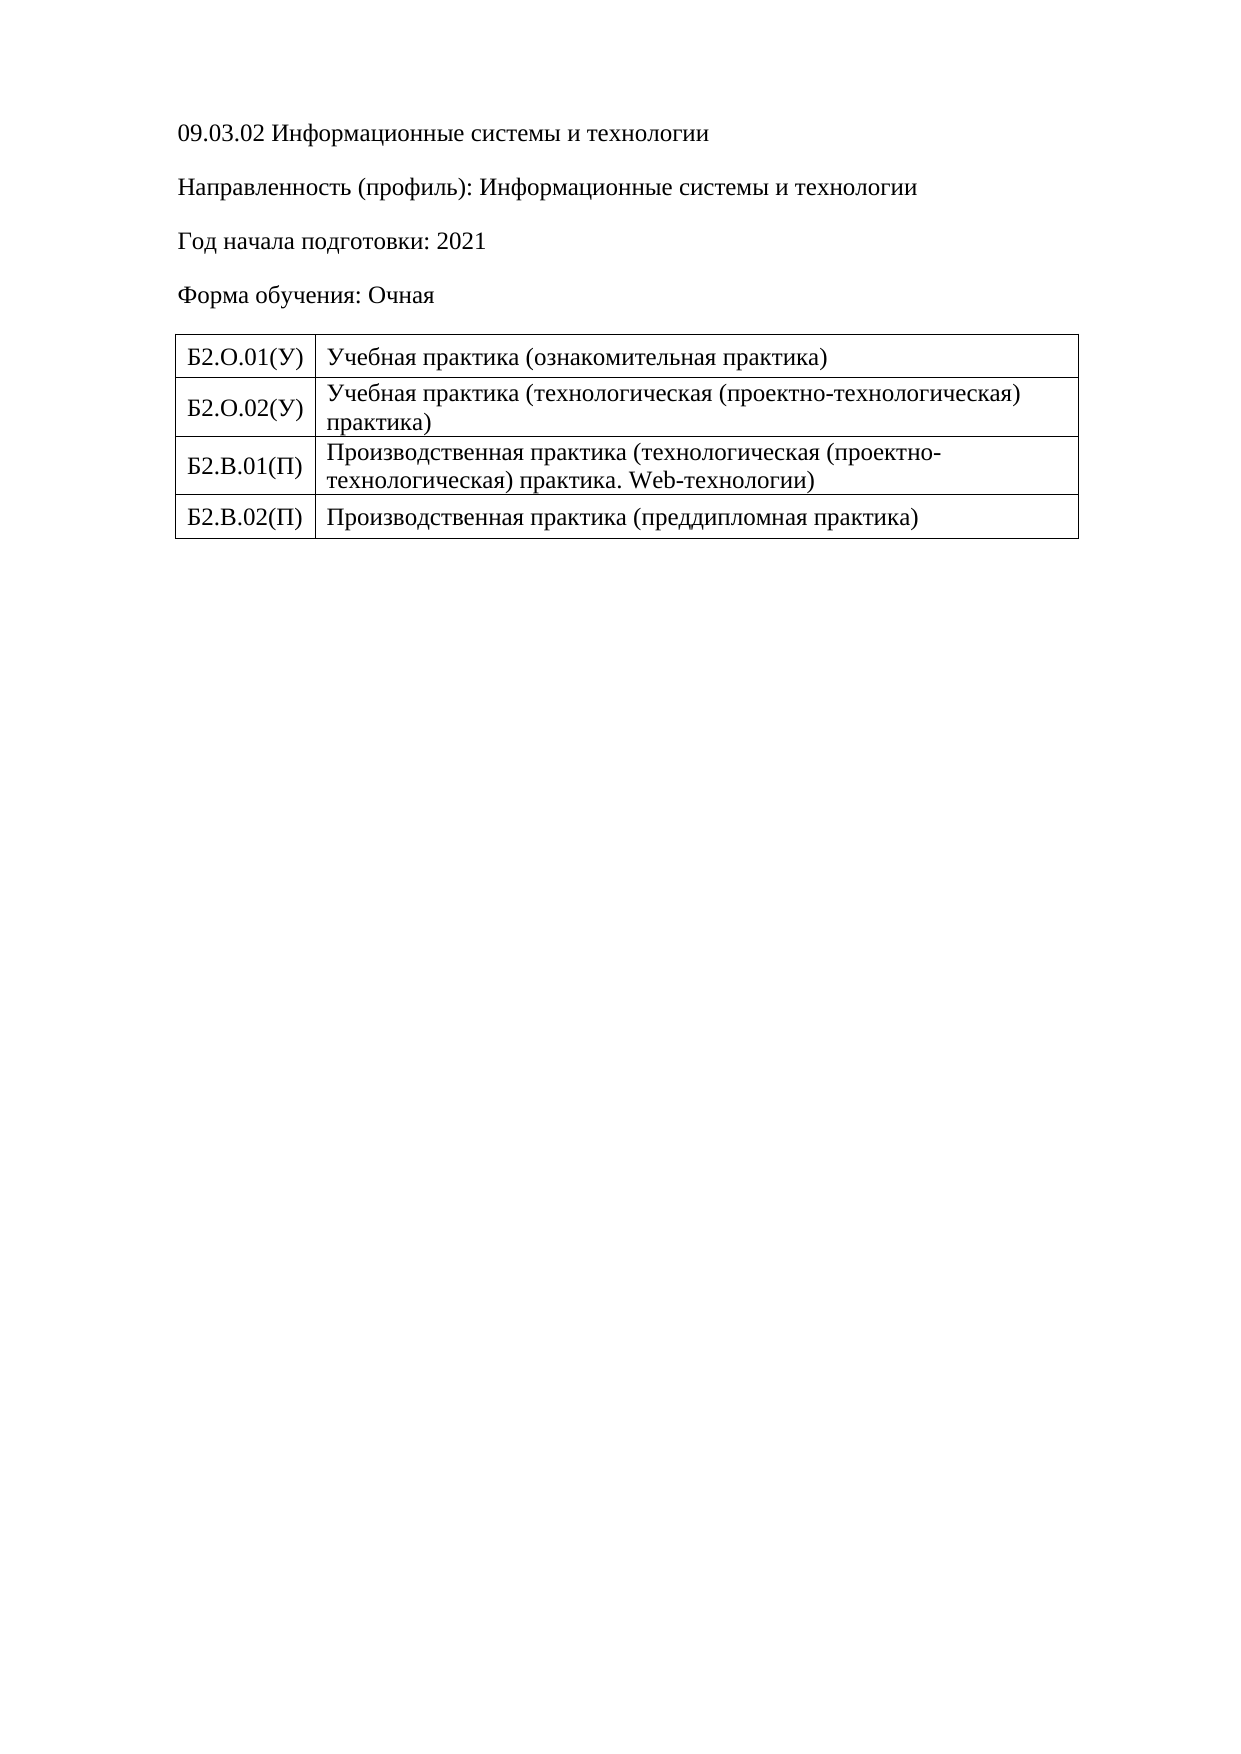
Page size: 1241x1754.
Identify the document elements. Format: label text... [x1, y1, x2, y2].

table_header Учебная практика (ознакомительная практика) [316, 335, 1078, 377]
text Год начала подготовки: 2021 [177, 226, 1152, 254]
table_cell Производственная практика (технологическая (проектно-технологическая) практика. Web-технологии) [316, 437, 1078, 494]
text Форма обучения: Очная [177, 280, 1152, 308]
table_cell Производственная практика (преддипломная практика) [316, 495, 1078, 538]
text Направленность (профиль): Информационные системы и технологии [177, 172, 1152, 201]
table_cell Б2.В.02(П) [176, 495, 315, 538]
table_cell Б2.В.01(П) [176, 437, 315, 494]
text 09.03.02 Информационные системы и технологии [177, 118, 1152, 147]
table_header Б2.О.01(У) [176, 335, 315, 377]
table_cell Учебная практика (технологическая (проектно-технологическая) практика) [316, 378, 1078, 436]
table_cell Б2.О.02(У) [176, 378, 315, 436]
